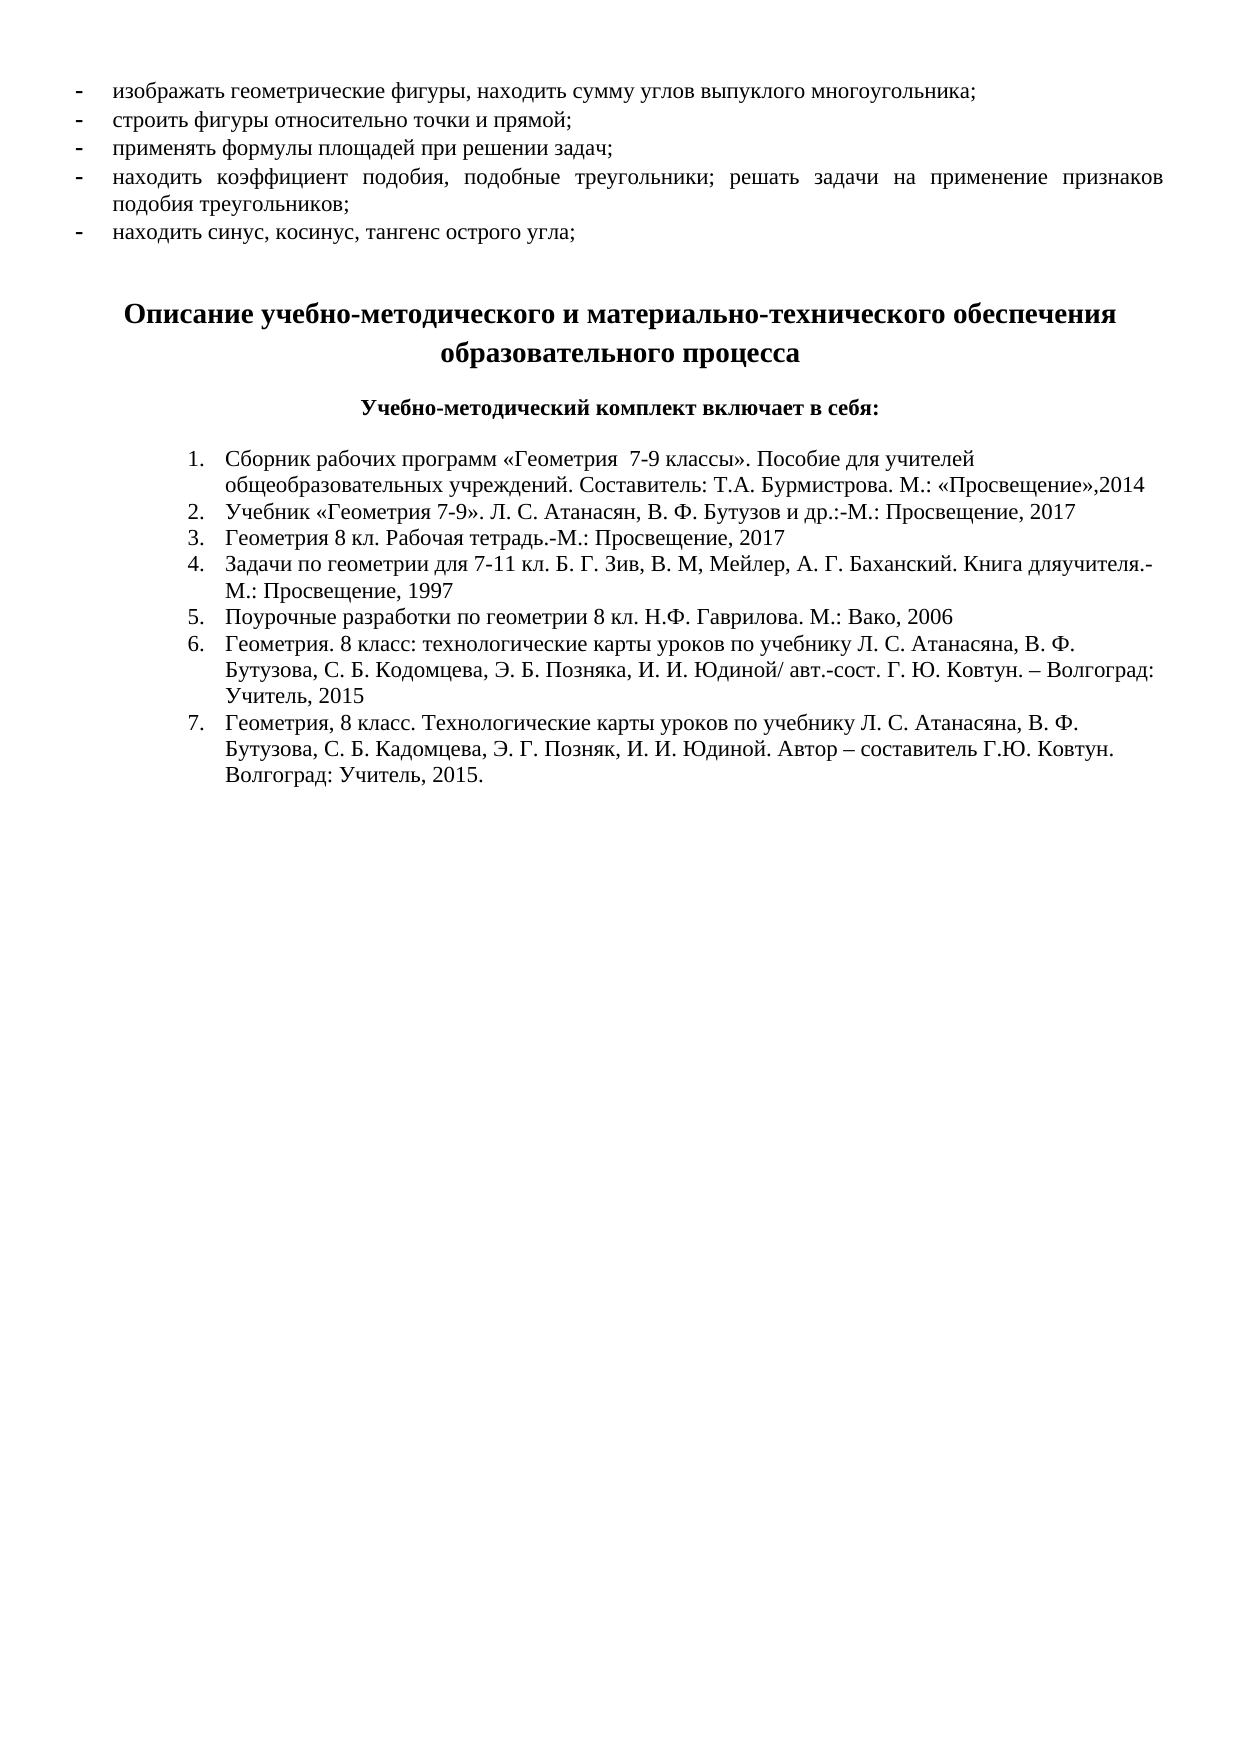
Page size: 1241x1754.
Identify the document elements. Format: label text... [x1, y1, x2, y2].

list строить фигуры относительно точки и прямой; [75, 104, 1165, 132]
list Геометрия, 8 класс. Технологические карты уроков по учебнику Л. С. Атанасяна, В. Ф. Бутузова, С. Б. Кадомцева, Э. Г. Позняк, И. И. Юдиной. Автор – составитель Г.Ю. Ковтун. Волгоград: Учитель, 2015. [187, 709, 1165, 788]
list Задачи по геометрии для 7-11 кл. Б. Г. Зив, В. М, Мейлер, А. Г. Баханский. Книга дляучителя.-М.: Просвещение, 1997 [187, 551, 1165, 603]
text Описание учебно-методического и материально-технического обеспечения образовательного процесса [75, 296, 1165, 368]
text Учебно-методический комплект включает в себя: [75, 394, 1165, 420]
list Геометрия 8 кл. Рабочая тетрадь.-М.: Просвещение, 2017 [187, 524, 1165, 551]
list Сборник рабочих программ «Геометрия 7-9 классы». Пособие для учителей общеобразовательных учреждений. Составитель: Т.А. Бурмистрова. М.: «Просвещение»,2014 [187, 445, 1165, 498]
list находить коэффициент подобия, подобные треугольники; решать задачи на применение признаков подобия треугольников; [75, 161, 1165, 216]
list применять формулы площадей при решении задач; [75, 132, 1165, 161]
list Геометрия. 8 класс: технологические карты уроков по учебнику Л. С. Атанасяна, В. Ф. Бутузова, С. Б. Кодомцева, Э. Б. Позняка, И. И. Юдиной/ авт.-сост. Г. Ю. Ковтун. – Волгоград: Учитель, 2015 [187, 629, 1165, 709]
list Поурочные разработки по геометрии 8 кл. Н.Ф. Гаврилова. М.: Вако, 2006 [187, 603, 1165, 629]
list находить синус, косинус, тангенс острого угла; [75, 216, 1165, 245]
list Учебник «Геометрия 7-9». Л. С. Атанасян, В. Ф. Бутузов и др.:-М.: Просвещение, 2017 [187, 498, 1165, 524]
list изображать геометрические фигуры, находить сумму углов выпуклого многоугольника; [75, 75, 1165, 104]
